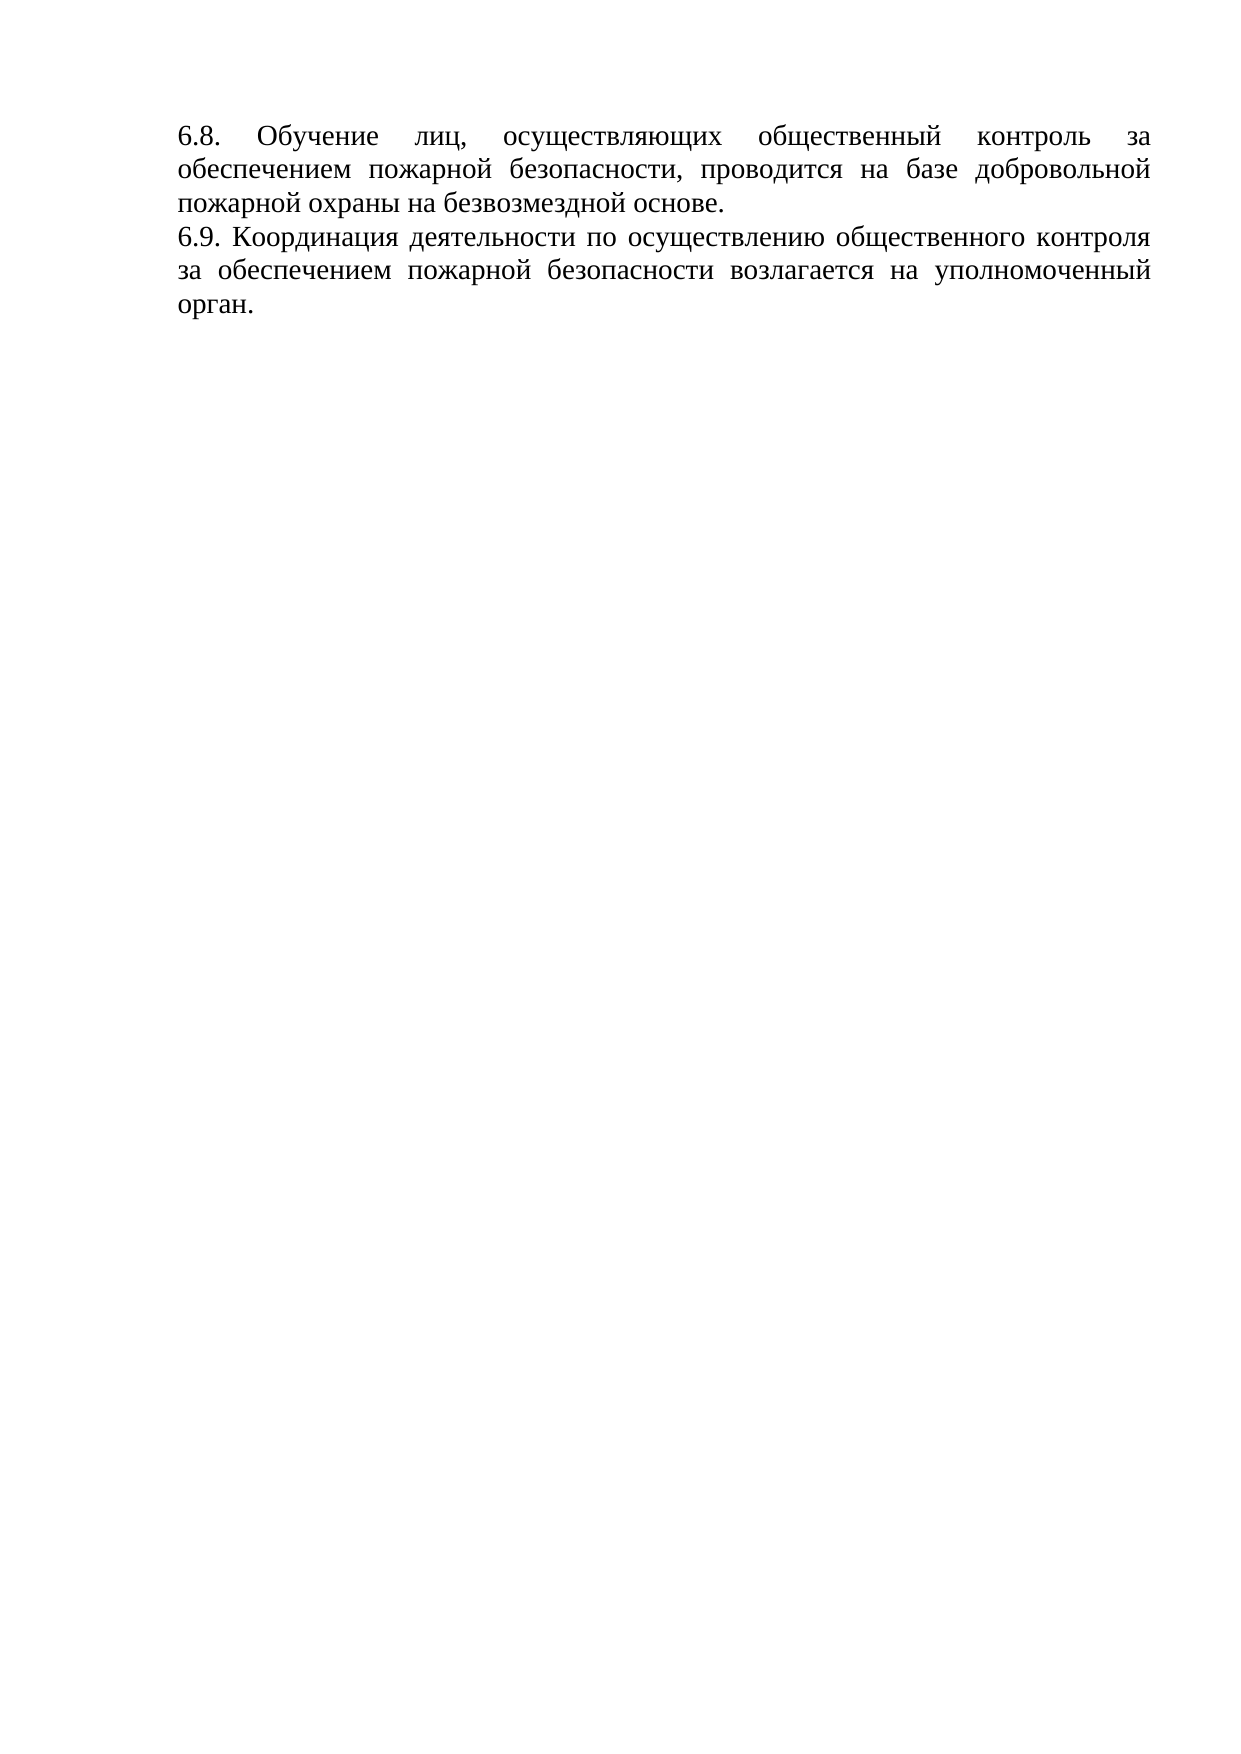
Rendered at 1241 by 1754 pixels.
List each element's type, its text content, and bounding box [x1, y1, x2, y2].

text 6.9. Координация деятельности по осуществлению общественного контроля за обеспечением пожарной безопасности возлагается на уполномоченный орган. [177, 219, 1152, 319]
text 6.8. Обучение лиц, осуществляющих общественный контроль за обеспечением пожарной безопасности, проводится на базе добровольной пожарной охраны на безвозмездной основе. [177, 118, 1152, 219]
